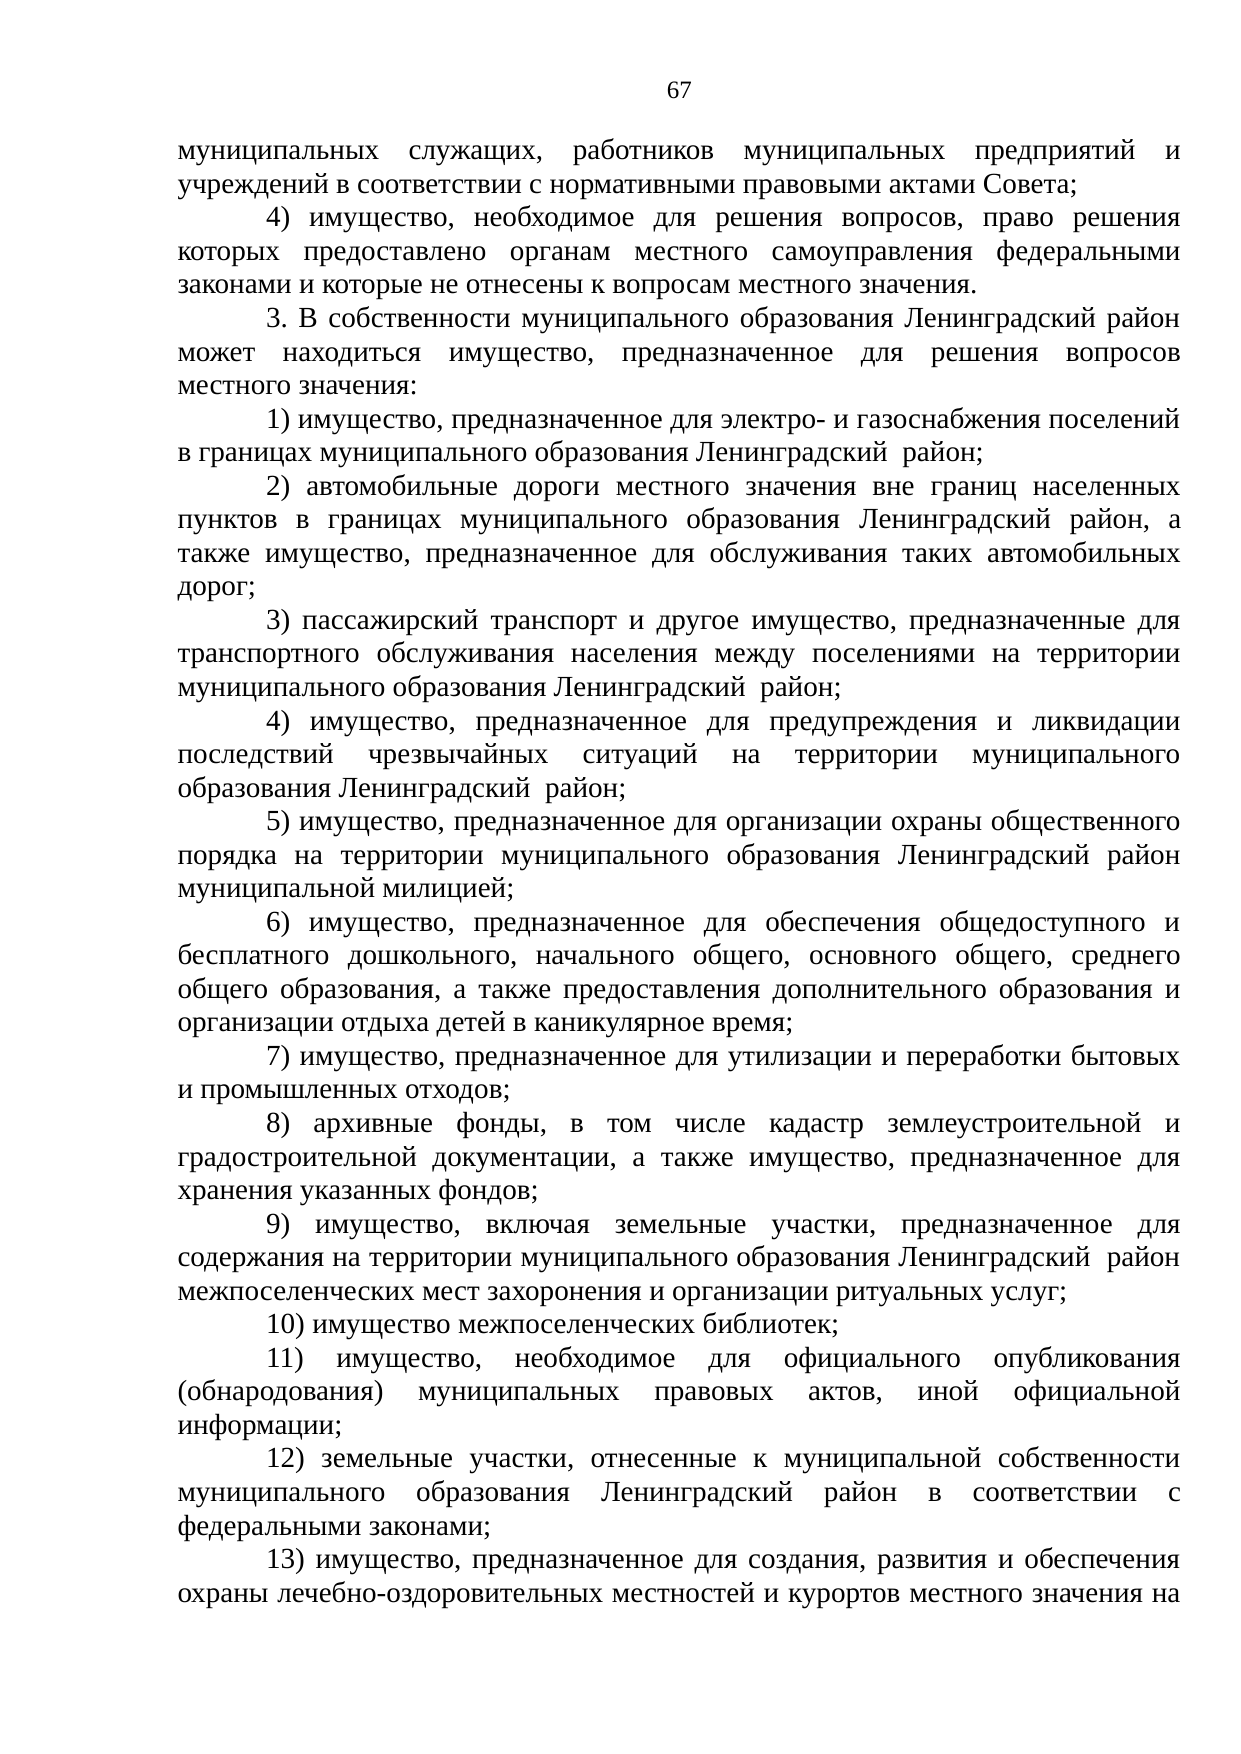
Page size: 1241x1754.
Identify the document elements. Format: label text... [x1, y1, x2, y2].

text 5) имущество, предназначенное для организации охраны общественного порядка на территории муниципального образования Ленинградский район муниципальной милицией; [177, 803, 1181, 904]
text 6) имущество, предназначенное для обеспечения общедоступного и бесплатного дошкольного, начального общего, основного общего, среднего общего образования, а также предоставления дополнительного образования и организации отдыха детей в каникулярное время; [177, 904, 1181, 1038]
text 7) имущество, предназначенное для утилизации и переработки бытовых и промышленных отходов; [177, 1038, 1181, 1105]
text 9) имущество, включая земельные участки, предназначенное для содержания на территории муниципального образования Ленинградский район межпоселенческих мест захоронения и организации ритуальных услуг; [177, 1206, 1181, 1306]
text 11) имущество, необходимое для официального опубликования (обнародования) муниципальных правовых актов, иной официальной информации; [177, 1340, 1181, 1441]
text 8) архивные фонды, в том числе кадастр землеустроительной и градостроительной документации, а также имущество, предназначенное для хранения указанных фондов; [177, 1105, 1181, 1206]
text 4) имущество, предназначенное для предупреждения и ликвидации последствий чрезвычайных ситуаций на территории муниципального образования Ленинградский район; [177, 703, 1181, 803]
text 4) имущество, необходимое для решения вопросов, право решения которых предоставлено органам местного самоуправления федеральными законами и которые не отнесены к вопросам местного значения. [177, 199, 1181, 300]
text 2) автомобильные дороги местного значения вне границ населенных пунктов в границах муниципального образования Ленинградский район, а также имущество, предназначенное для обслуживания таких автомобильных дорог; [177, 468, 1181, 602]
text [177, 132, 1181, 199]
text 3. В собственности муниципального образования Ленинградский район может находиться имущество, предназначенное для решения вопросов местного значения: [177, 300, 1181, 401]
text 1) имущество, предназначенное для электро- и газоснабжения поселений в границах муниципального образования Ленинградский район; [177, 401, 1181, 468]
text 12) земельные участки, отнесенные к муниципальной собственности муниципального образования Ленинградский район в соответствии с федеральными законами; [177, 1441, 1181, 1541]
text 10) имущество межпоселенческих библиотек; [177, 1306, 1181, 1340]
text 3) пассажирский транспорт и другое имущество, предназначенные для транспортного обслуживания населения между поселениями на территории муниципального образования Ленинградский район; [177, 602, 1181, 703]
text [177, 1541, 1181, 1608]
